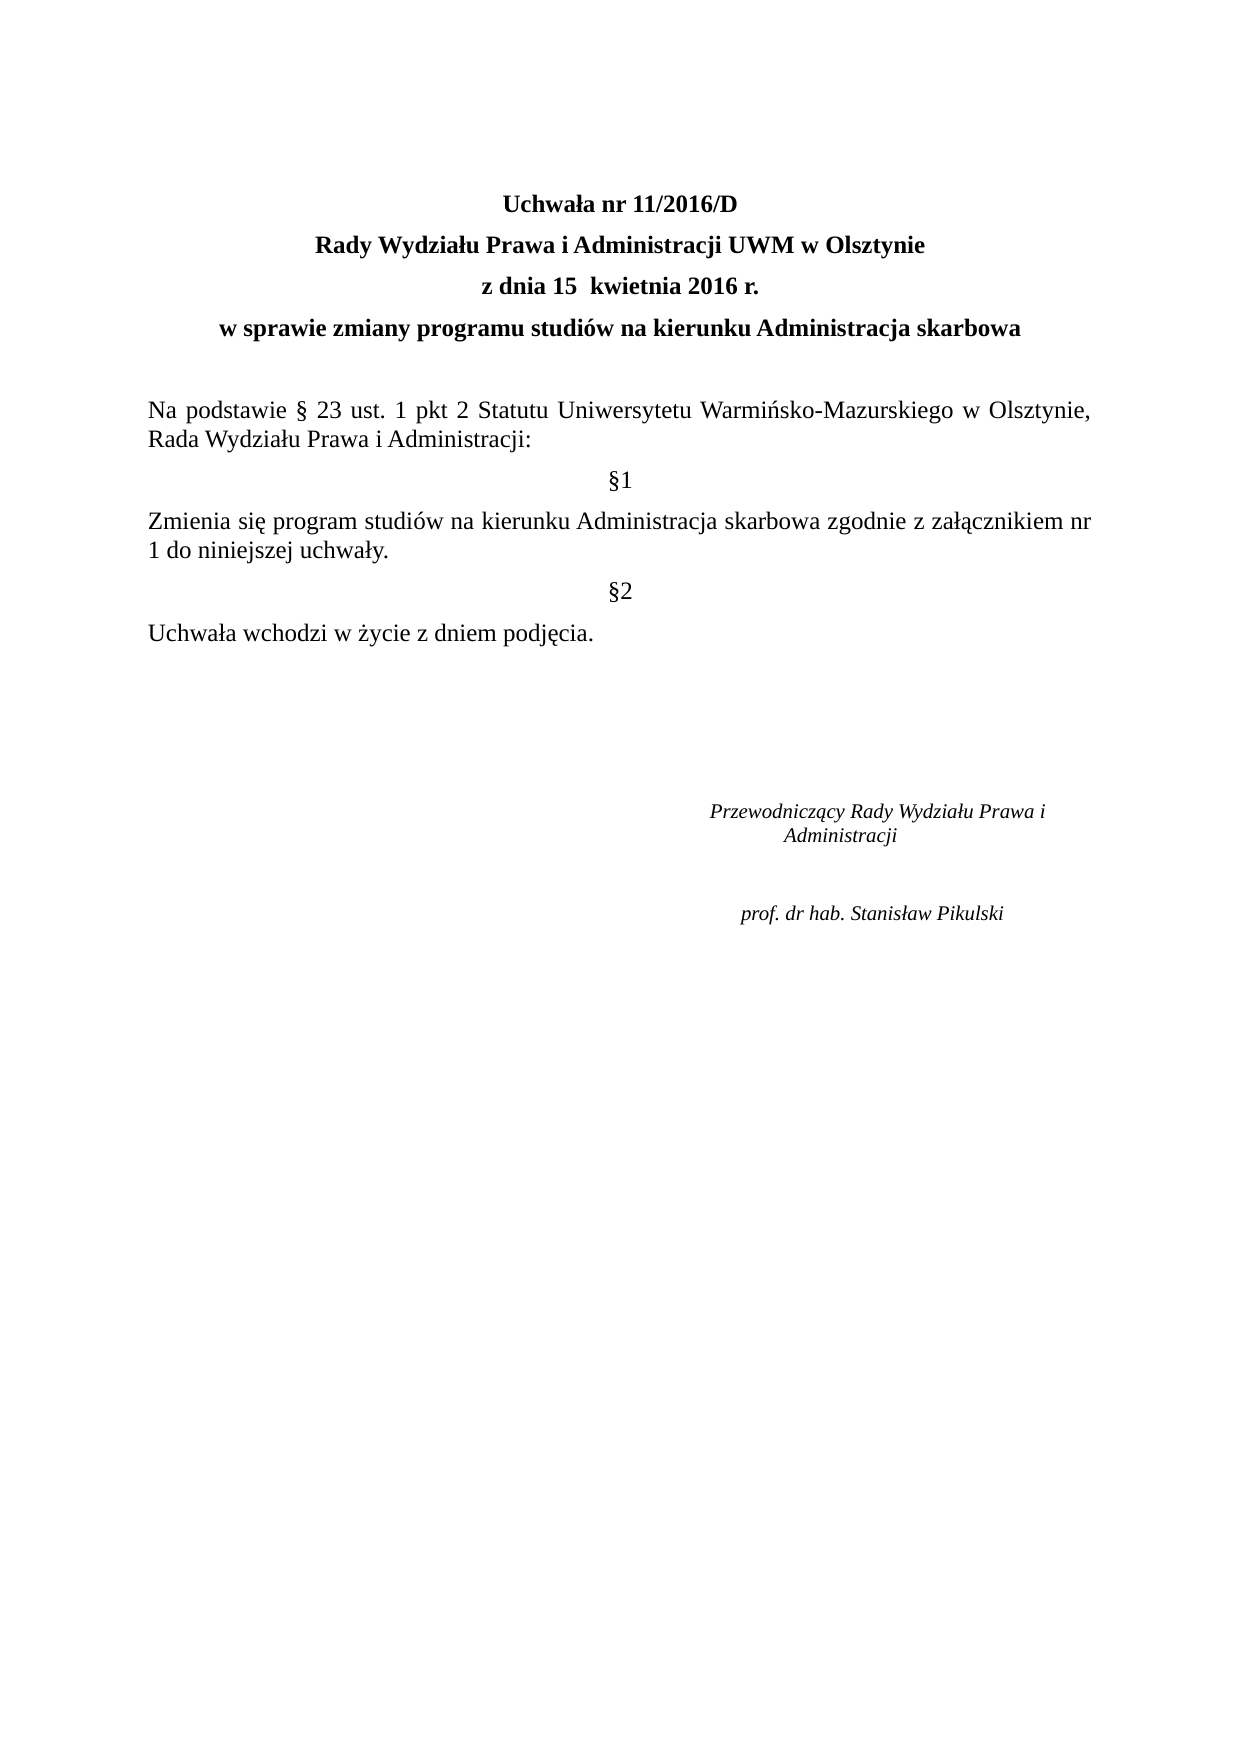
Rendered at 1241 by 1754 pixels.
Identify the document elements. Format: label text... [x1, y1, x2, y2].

text Uchwała wchodzi w życie z dniem podjęcia. [148, 618, 1093, 646]
text w sprawie zmiany programu studiów na kierunku Administracja skarbowa [148, 313, 1093, 341]
text Zmienia się program studiów na kierunku Administracja skarbowa zgodnie z załącznikiem nr 1 do niniejszej uchwały. [148, 506, 1093, 564]
text §1 [148, 465, 1093, 494]
text §2 [148, 576, 1093, 605]
text Przewodniczący Rady Wydziału Prawa i Administracji [591, 799, 1093, 847]
text Rady Wydziału Prawa i Administracji UWM w Olsztynie [148, 230, 1093, 259]
text z dnia 15 kwietnia 2016 r. [148, 271, 1093, 300]
text Uchwała nr 11/2016/D [148, 189, 1093, 218]
text prof. dr hab. Stanisław Pikulski [443, 901, 1093, 925]
text Na podstawie § 23 ust. 1 pkt 2 Statutu Uniwersytetu Warmińsko-Mazurskiego w Olsztynie, Rada Wydziału Prawa i Administracji: [148, 395, 1093, 453]
